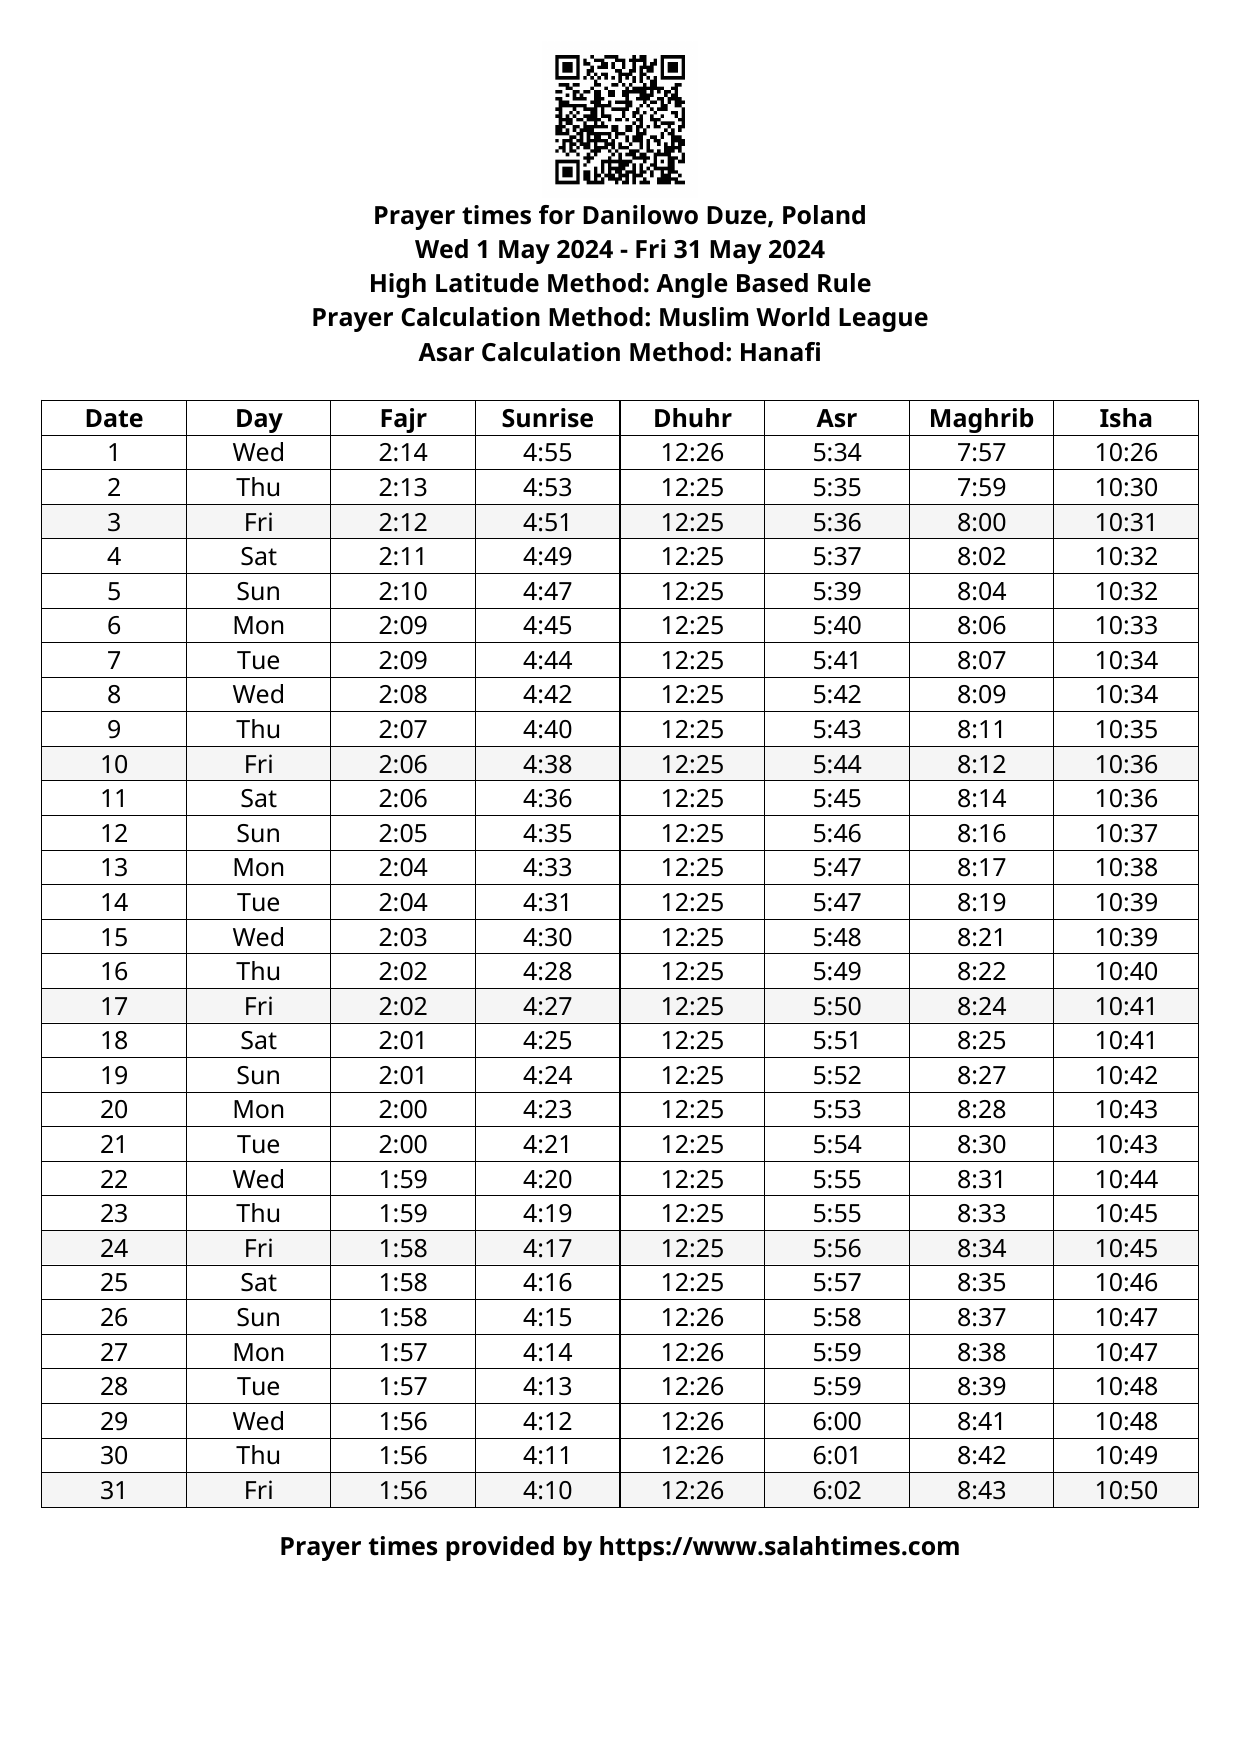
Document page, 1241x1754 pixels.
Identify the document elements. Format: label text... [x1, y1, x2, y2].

table_cell 10:26 [1054, 436, 1198, 469]
table_cell 5:49 [765, 954, 909, 988]
table_cell 2:04 [331, 851, 475, 884]
table_cell Wed [187, 1162, 330, 1195]
table_cell 2:11 [331, 539, 475, 573]
table_cell 10:41 [1054, 989, 1198, 1022]
table_cell 8:19 [910, 885, 1053, 919]
table_cell 4:28 [476, 954, 619, 988]
table_cell 2:05 [331, 816, 475, 849]
table_cell 2:09 [331, 609, 475, 642]
table_cell 5 [42, 574, 186, 607]
table_cell 10:47 [1054, 1335, 1198, 1368]
table_cell 4:53 [476, 470, 619, 504]
table_cell 2:00 [331, 1093, 475, 1126]
table_cell 25 [42, 1266, 186, 1299]
table_cell 4:45 [476, 609, 619, 642]
table_cell 8:42 [910, 1439, 1053, 1472]
table_cell 12 [42, 816, 186, 849]
table_cell 12:25 [621, 1058, 764, 1092]
table_header Asr [765, 401, 909, 434]
table_cell 5:58 [765, 1300, 909, 1334]
table_cell 8:38 [910, 1335, 1053, 1368]
table_cell 11 [42, 781, 186, 815]
table_cell 28 [42, 1369, 186, 1403]
table_cell 8:39 [910, 1369, 1053, 1403]
table_cell 5:53 [765, 1093, 909, 1126]
table_cell 12:25 [621, 885, 764, 919]
table_cell 1:56 [331, 1404, 475, 1437]
table_cell 5:55 [765, 1196, 909, 1230]
table_cell 12:25 [621, 643, 764, 677]
table_cell 2:02 [331, 989, 475, 1022]
table_cell 8:25 [910, 1024, 1053, 1057]
table_cell 2:01 [331, 1058, 475, 1092]
table_cell 6 [42, 609, 186, 642]
table_cell 18 [42, 1024, 186, 1057]
table_cell Fri [187, 989, 330, 1022]
table_cell 4:27 [476, 989, 619, 1022]
table_cell 2:06 [331, 747, 475, 780]
table_cell 12:25 [621, 712, 764, 746]
table_cell 4:24 [476, 1058, 619, 1092]
table_cell 2:12 [331, 505, 475, 538]
table_cell 10:40 [1054, 954, 1198, 988]
table_header Sunrise [476, 401, 619, 434]
table_cell 1:56 [331, 1439, 475, 1472]
table_cell 4:20 [476, 1162, 619, 1195]
table_header Fajr [331, 401, 475, 434]
table_cell 1:58 [331, 1300, 475, 1334]
table_cell 5:34 [765, 436, 909, 469]
table_cell 5:43 [765, 712, 909, 746]
table_cell Wed [187, 436, 330, 469]
table_cell 8:06 [910, 609, 1053, 642]
table_cell 5:47 [765, 851, 909, 884]
table_cell 22 [42, 1162, 186, 1195]
table_cell 2:09 [331, 643, 475, 677]
table_cell 4:13 [476, 1369, 619, 1403]
table_header Isha [1054, 401, 1198, 434]
table_cell 10:49 [1054, 1439, 1198, 1472]
table_cell 8:43 [910, 1473, 1053, 1507]
table_cell 12:26 [621, 1335, 764, 1368]
table_cell 5:55 [765, 1162, 909, 1195]
table_cell Thu [187, 712, 330, 746]
table_cell 10:39 [1054, 885, 1198, 919]
table_cell 4:17 [476, 1231, 619, 1264]
table_cell 12:26 [621, 1404, 764, 1437]
table_cell 23 [42, 1196, 186, 1230]
table_cell 10:48 [1054, 1369, 1198, 1403]
table_header Maghrib [910, 401, 1053, 434]
table_cell 8:37 [910, 1300, 1053, 1334]
table_cell 8 [42, 678, 186, 711]
table_cell 5:48 [765, 920, 909, 953]
text High Latitude Method: Angle Based Rule [42, 266, 1198, 300]
table_cell 4:15 [476, 1300, 619, 1334]
table_cell 5:42 [765, 678, 909, 711]
table_cell 16 [42, 954, 186, 988]
table_cell 4:35 [476, 816, 619, 849]
table_cell 12:25 [621, 954, 764, 988]
table_cell 10:43 [1054, 1093, 1198, 1126]
table_cell 10:41 [1054, 1024, 1198, 1057]
table_cell Wed [187, 920, 330, 953]
table_cell 10:38 [1054, 851, 1198, 884]
table_cell 3 [42, 505, 186, 538]
table_cell 4:33 [476, 851, 619, 884]
table_cell 1 [42, 436, 186, 469]
table_cell 2:01 [331, 1024, 475, 1057]
table_cell 10:50 [1054, 1473, 1198, 1507]
table_cell Fri [187, 505, 330, 538]
table_cell 10:48 [1054, 1404, 1198, 1437]
table_cell Mon [187, 1093, 330, 1126]
table_cell 4:49 [476, 539, 619, 573]
table_cell 10:36 [1054, 781, 1198, 815]
table_cell Wed [187, 678, 330, 711]
table_cell 2:14 [331, 436, 475, 469]
table_cell 2:02 [331, 954, 475, 988]
table_header Date [42, 401, 186, 434]
table_cell 4:21 [476, 1127, 619, 1161]
table_cell Mon [187, 609, 330, 642]
table_cell 2:08 [331, 678, 475, 711]
table_cell 12:25 [621, 539, 764, 573]
table_cell Sat [187, 539, 330, 573]
table_cell 4:10 [476, 1473, 619, 1507]
table_cell Sat [187, 1266, 330, 1299]
table_cell 24 [42, 1231, 186, 1264]
table_cell 4:47 [476, 574, 619, 607]
table_cell 4 [42, 539, 186, 573]
table_cell 13 [42, 851, 186, 884]
table_cell Tue [187, 643, 330, 677]
table_cell 12:25 [621, 989, 764, 1022]
table_cell 10:44 [1054, 1162, 1198, 1195]
table_cell 26 [42, 1300, 186, 1334]
table_cell 12:25 [621, 1196, 764, 1230]
table_cell 7:59 [910, 470, 1053, 504]
table_cell 5:52 [765, 1058, 909, 1092]
table_cell 2:13 [331, 470, 475, 504]
table_cell 12:25 [621, 920, 764, 953]
table_header Day [187, 401, 330, 434]
table_cell 9 [42, 712, 186, 746]
table_cell Sun [187, 816, 330, 849]
table_cell 4:36 [476, 781, 619, 815]
table_cell 8:31 [910, 1162, 1053, 1195]
table_cell 17 [42, 989, 186, 1022]
table_cell Thu [187, 954, 330, 988]
table_cell 5:45 [765, 781, 909, 815]
table_cell Mon [187, 1335, 330, 1368]
table_cell 10:32 [1054, 539, 1198, 573]
table_cell 12:25 [621, 1231, 764, 1264]
table_cell 5:37 [765, 539, 909, 573]
table_cell 4:23 [476, 1093, 619, 1126]
table_cell 8:41 [910, 1404, 1053, 1437]
text Asar Calculation Method: Hanafi [42, 334, 1198, 368]
table_cell 1:57 [331, 1369, 475, 1403]
table_cell 12:26 [621, 1369, 764, 1403]
table_cell 1:58 [331, 1266, 475, 1299]
table_cell Thu [187, 1196, 330, 1230]
table_cell 12:25 [621, 1266, 764, 1299]
table_cell 2:04 [331, 885, 475, 919]
table_cell 8:16 [910, 816, 1053, 849]
table_cell Mon [187, 851, 330, 884]
table_cell 1:59 [331, 1196, 475, 1230]
table_cell 2:10 [331, 574, 475, 607]
table_cell Sat [187, 1024, 330, 1057]
table_cell 12:26 [621, 1473, 764, 1507]
table_cell 8:33 [910, 1196, 1053, 1230]
table_cell 8:02 [910, 539, 1053, 573]
table_cell 8:00 [910, 505, 1053, 538]
table_cell 10:46 [1054, 1266, 1198, 1299]
table_cell 29 [42, 1404, 186, 1437]
table_cell Wed [187, 1404, 330, 1437]
table_cell 5:50 [765, 989, 909, 1022]
table_cell 1:58 [331, 1231, 475, 1264]
table_cell 27 [42, 1335, 186, 1368]
text Prayer times provided by https://www.salahtimes.com [42, 1528, 1198, 1563]
table_cell 8:17 [910, 851, 1053, 884]
table_cell 2:00 [331, 1127, 475, 1161]
table_cell 4:42 [476, 678, 619, 711]
table_cell 5:46 [765, 816, 909, 849]
table_cell Sat [187, 781, 330, 815]
table_cell 4:55 [476, 436, 619, 469]
table_cell 4:30 [476, 920, 619, 953]
table_cell 5:39 [765, 574, 909, 607]
table_cell 12:25 [621, 1093, 764, 1126]
table_cell 30 [42, 1439, 186, 1472]
table_cell 10:31 [1054, 505, 1198, 538]
table_cell 12:25 [621, 678, 764, 711]
table_cell 12:25 [621, 816, 764, 849]
table_cell 10:39 [1054, 920, 1198, 953]
text Prayer times for Danilowo Duze, Poland [42, 198, 1198, 232]
table_cell 12:25 [621, 747, 764, 780]
table_cell 8:35 [910, 1266, 1053, 1299]
table_cell 31 [42, 1473, 186, 1507]
table_cell 4:44 [476, 643, 619, 677]
table_cell 10:36 [1054, 747, 1198, 780]
table_cell 2:06 [331, 781, 475, 815]
table_cell Fri [187, 747, 330, 780]
table_cell Thu [187, 1439, 330, 1472]
table_cell Sun [187, 1300, 330, 1334]
table_cell Fri [187, 1473, 330, 1507]
table_cell 2:07 [331, 712, 475, 746]
table_cell 12:25 [621, 505, 764, 538]
table_cell 5:57 [765, 1266, 909, 1299]
table_cell 10 [42, 747, 186, 780]
table_cell 21 [42, 1127, 186, 1161]
table_cell 12:25 [621, 781, 764, 815]
table_cell 8:11 [910, 712, 1053, 746]
table_cell 4:40 [476, 712, 619, 746]
table_cell 5:47 [765, 885, 909, 919]
table_cell 10:35 [1054, 712, 1198, 746]
table_cell 4:19 [476, 1196, 619, 1230]
table_cell 5:36 [765, 505, 909, 538]
table_cell 12:25 [621, 1127, 764, 1161]
table_cell 8:14 [910, 781, 1053, 815]
table_cell 8:28 [910, 1093, 1053, 1126]
table_cell 2 [42, 470, 186, 504]
table_cell 10:37 [1054, 816, 1198, 849]
table_cell Fri [187, 1231, 330, 1264]
table_cell 19 [42, 1058, 186, 1092]
table_cell 10:33 [1054, 609, 1198, 642]
table_cell 6:02 [765, 1473, 909, 1507]
table_cell 8:24 [910, 989, 1053, 1022]
table_cell 1:59 [331, 1162, 475, 1195]
table_cell Tue [187, 1369, 330, 1403]
table_cell 8:04 [910, 574, 1053, 607]
table_cell 5:56 [765, 1231, 909, 1264]
table_cell 5:40 [765, 609, 909, 642]
table_cell 8:30 [910, 1127, 1053, 1161]
table_cell Thu [187, 470, 330, 504]
table_cell 8:12 [910, 747, 1053, 780]
table_cell 7:57 [910, 436, 1053, 469]
table_cell 4:25 [476, 1024, 619, 1057]
table_cell 20 [42, 1093, 186, 1126]
table_cell 12:26 [621, 436, 764, 469]
table_cell 10:45 [1054, 1196, 1198, 1230]
table_cell 2:03 [331, 920, 475, 953]
table_cell 10:34 [1054, 643, 1198, 677]
table_cell 15 [42, 920, 186, 953]
table_cell 7 [42, 643, 186, 677]
table_cell 4:12 [476, 1404, 619, 1437]
table_cell 5:51 [765, 1024, 909, 1057]
table_cell 8:34 [910, 1231, 1053, 1264]
table_cell 12:25 [621, 851, 764, 884]
table_cell Sun [187, 1058, 330, 1092]
table_cell 10:34 [1054, 678, 1198, 711]
table_cell 12:25 [621, 470, 764, 504]
table_cell 12:25 [621, 1162, 764, 1195]
table_cell Sun [187, 574, 330, 607]
table_cell 8:27 [910, 1058, 1053, 1092]
text Prayer Calculation Method: Muslim World League [42, 300, 1198, 334]
table_cell 8:09 [910, 678, 1053, 711]
table_cell 10:45 [1054, 1231, 1198, 1264]
table_cell 4:51 [476, 505, 619, 538]
table_cell 8:07 [910, 643, 1053, 677]
table_cell 10:43 [1054, 1127, 1198, 1161]
table_cell Tue [187, 885, 330, 919]
table_cell 8:22 [910, 954, 1053, 988]
table_cell 8:21 [910, 920, 1053, 953]
table_cell 10:47 [1054, 1300, 1198, 1334]
table_cell 5:35 [765, 470, 909, 504]
table_cell 1:56 [331, 1473, 475, 1507]
table_header Dhuhr [621, 401, 764, 434]
table_cell 5:54 [765, 1127, 909, 1161]
table_cell 12:25 [621, 609, 764, 642]
table_cell 12:26 [621, 1300, 764, 1334]
table_cell 4:16 [476, 1266, 619, 1299]
table_cell 4:11 [476, 1439, 619, 1472]
table_cell 5:41 [765, 643, 909, 677]
table_cell 14 [42, 885, 186, 919]
table_cell 12:25 [621, 574, 764, 607]
table_cell 10:32 [1054, 574, 1198, 607]
table_cell 5:59 [765, 1369, 909, 1403]
table_cell Tue [187, 1127, 330, 1161]
table_cell 5:59 [765, 1335, 909, 1368]
table_cell 6:00 [765, 1404, 909, 1437]
table_cell 10:42 [1054, 1058, 1198, 1092]
table_cell 4:31 [476, 885, 619, 919]
table_cell 6:01 [765, 1439, 909, 1472]
table_cell 4:14 [476, 1335, 619, 1368]
picture [542, 41, 699, 198]
table_cell 4:38 [476, 747, 619, 780]
table_cell 12:26 [621, 1439, 764, 1472]
text Wed 1 May 2024 - Fri 31 May 2024 [42, 232, 1198, 266]
table_cell 1:57 [331, 1335, 475, 1368]
table_cell 10:30 [1054, 470, 1198, 504]
table_cell 12:25 [621, 1024, 764, 1057]
table_cell 5:44 [765, 747, 909, 780]
